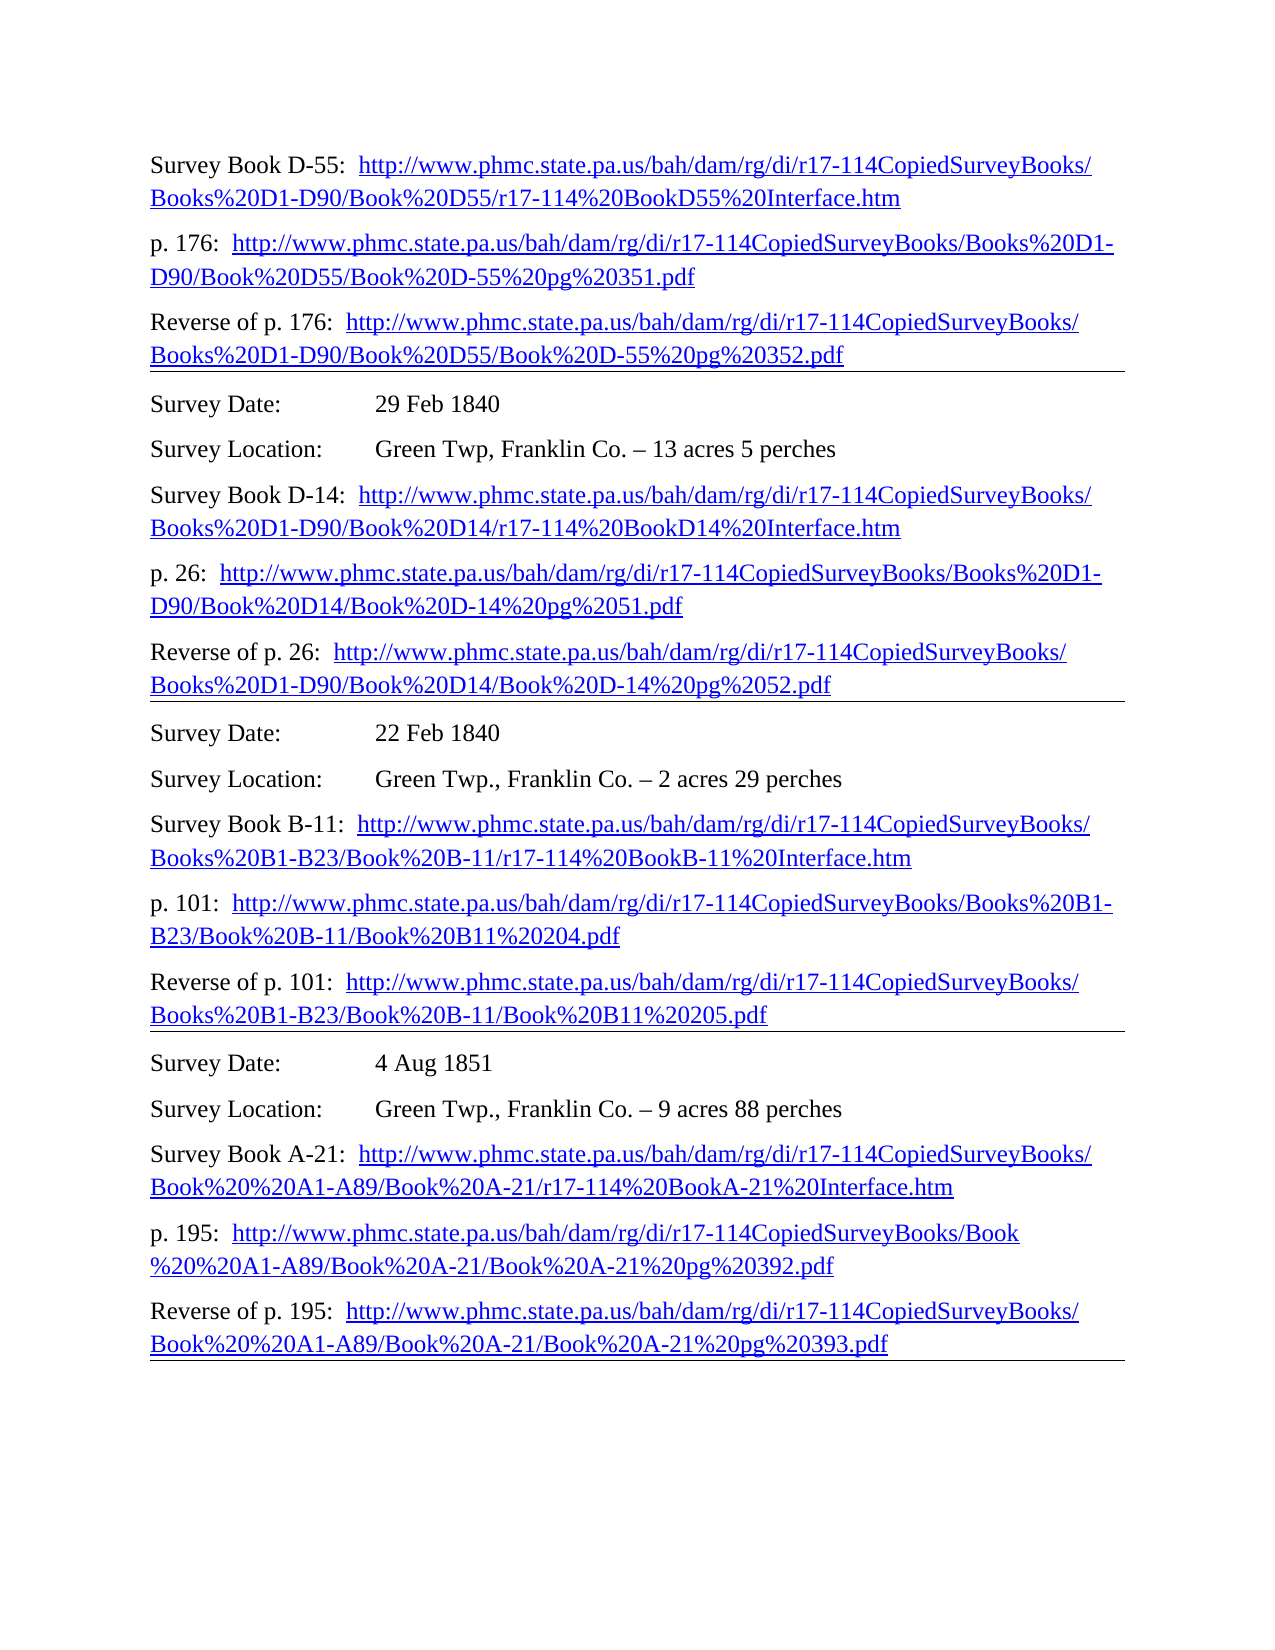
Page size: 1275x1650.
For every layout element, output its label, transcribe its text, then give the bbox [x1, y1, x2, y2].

text p. 195: http://www.phmc.state.pa.us/bah/dam/rg/di/r17-114CopiedSurveyBooks/Book%20%20A1-A89/Book%20A-21/Book%20A-21%20pg%20392.pdf [150, 1218, 1125, 1280]
text Survey Book D-14: http://www.phmc.state.pa.us/bah/dam/rg/di/r17-114CopiedSurveyBooks/Books%20D1-D90/Book%20D14/r17-114%20BookD14%20Interface.htm [150, 480, 1125, 542]
text p. 26: http://www.phmc.state.pa.us/bah/dam/rg/di/r17-114CopiedSurveyBooks/Books%20D1-D90/Book%20D14/Book%20D-14%20pg%2051.pdf [150, 558, 1125, 620]
text Reverse of p. 195: http://www.phmc.state.pa.us/bah/dam/rg/di/r17-114CopiedSurveyBooks/Book%20%20A1-A89/Book%20A-21/Book%20A-21%20pg%20393.pdf [150, 1296, 1125, 1360]
text p. 176: http://www.phmc.state.pa.us/bah/dam/rg/di/r17-114CopiedSurveyBooks/Books%20D1-D90/Book%20D55/Book%20D-55%20pg%20351.pdf [150, 228, 1125, 290]
text Survey Date: 4 Aug 1851 [150, 1048, 1125, 1077]
text Survey Book A-21: http://www.phmc.state.pa.us/bah/dam/rg/di/r17-114CopiedSurveyBooks/Book%20%20A1-A89/Book%20A-21/r17-114%20BookA-21%20Interface.htm [150, 1139, 1125, 1201]
text Survey Location: Green Twp., Franklin Co. – 9 acres 88 perches [150, 1094, 1125, 1123]
text Reverse of p. 26: http://www.phmc.state.pa.us/bah/dam/rg/di/r17-114CopiedSurveyBooks/Books%20D1-D90/Book%20D14/Book%20D-14%20pg%2052.pdf [150, 637, 1125, 701]
text Survey Book D-55: http://www.phmc.state.pa.us/bah/dam/rg/di/r17-114CopiedSurveyBooks/Books%20D1-D90/Book%20D55/r17-114%20BookD55%20Interface.htm [150, 150, 1125, 212]
text Survey Date: 29 Feb 1840 [150, 389, 1125, 417]
text Survey Location: Green Twp, Franklin Co. – 13 acres 5 perches [150, 434, 1125, 463]
text Survey Date: 22 Feb 1840 [150, 718, 1125, 747]
text p. 101: http://www.phmc.state.pa.us/bah/dam/rg/di/r17-114CopiedSurveyBooks/Books%20B1-B23/Book%20B-11/Book%20B11%20204.pdf [150, 888, 1125, 950]
text Survey Book B-11: http://www.phmc.state.pa.us/bah/dam/rg/di/r17-114CopiedSurveyBooks/Books%20B1-B23/Book%20B-11/r17-114%20BookB-11%20Interface.htm [150, 809, 1125, 871]
text Survey Location: Green Twp., Franklin Co. – 2 acres 29 perches [150, 764, 1125, 793]
text Reverse of p. 101: http://www.phmc.state.pa.us/bah/dam/rg/di/r17-114CopiedSurveyBooks/Books%20B1-B23/Book%20B-11/Book%20B11%20205.pdf [150, 967, 1125, 1031]
text Reverse of p. 176: http://www.phmc.state.pa.us/bah/dam/rg/di/r17-114CopiedSurveyBooks/Books%20D1-D90/Book%20D55/Book%20D-55%20pg%20352.pdf [150, 307, 1125, 371]
